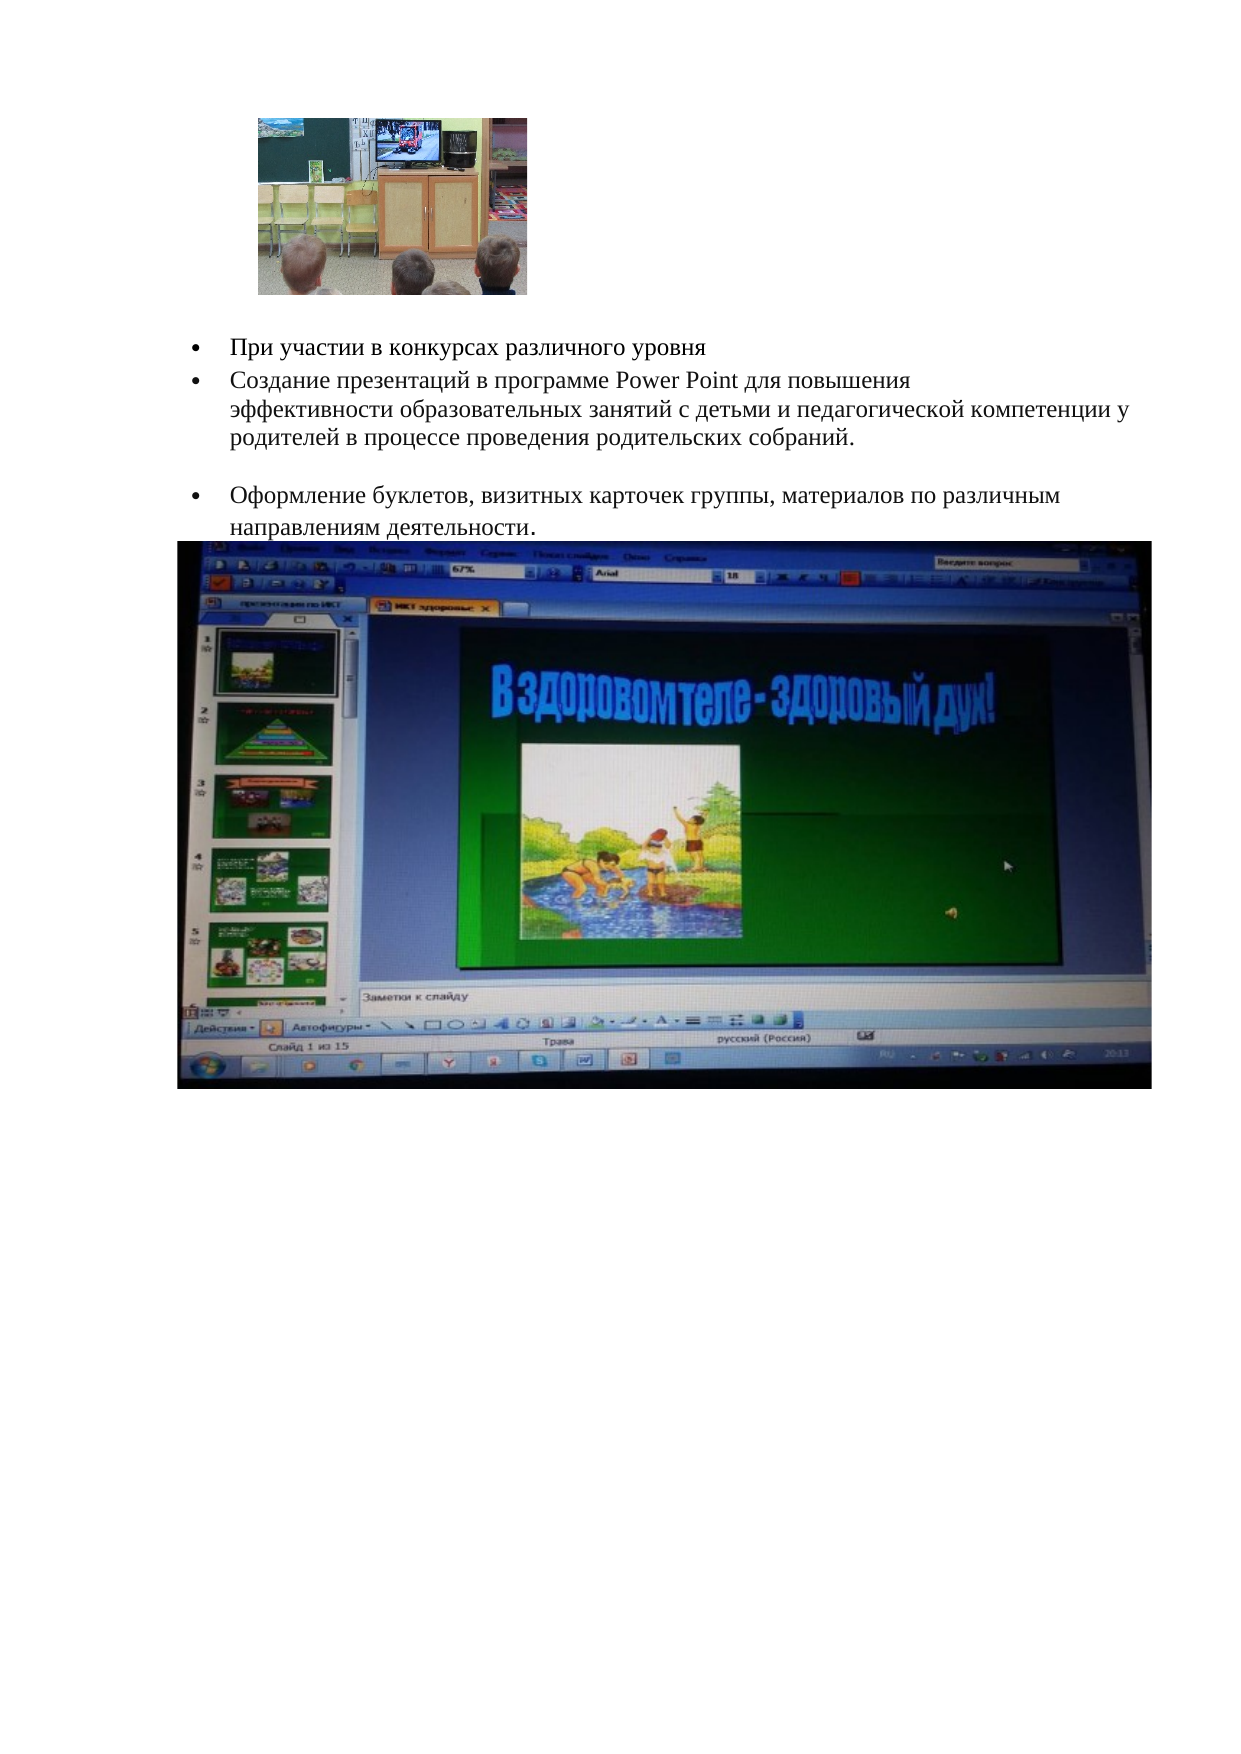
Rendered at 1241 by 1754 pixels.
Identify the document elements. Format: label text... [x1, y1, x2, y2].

list Создание презентаций в программе Рower Рoint для повышения эффективности образовательных занятий с детьми и педагогической компетенции у родителей в процессе проведения родительских собраний. [192, 365, 1152, 451]
picture [177, 541, 1152, 1089]
picture [258, 118, 528, 295]
list Оформление буклетов, визитных карточек группы, материалов по различным направлениям деятельности. [192, 480, 1152, 541]
list При участии в конкурсах различного уровня [192, 332, 1152, 361]
